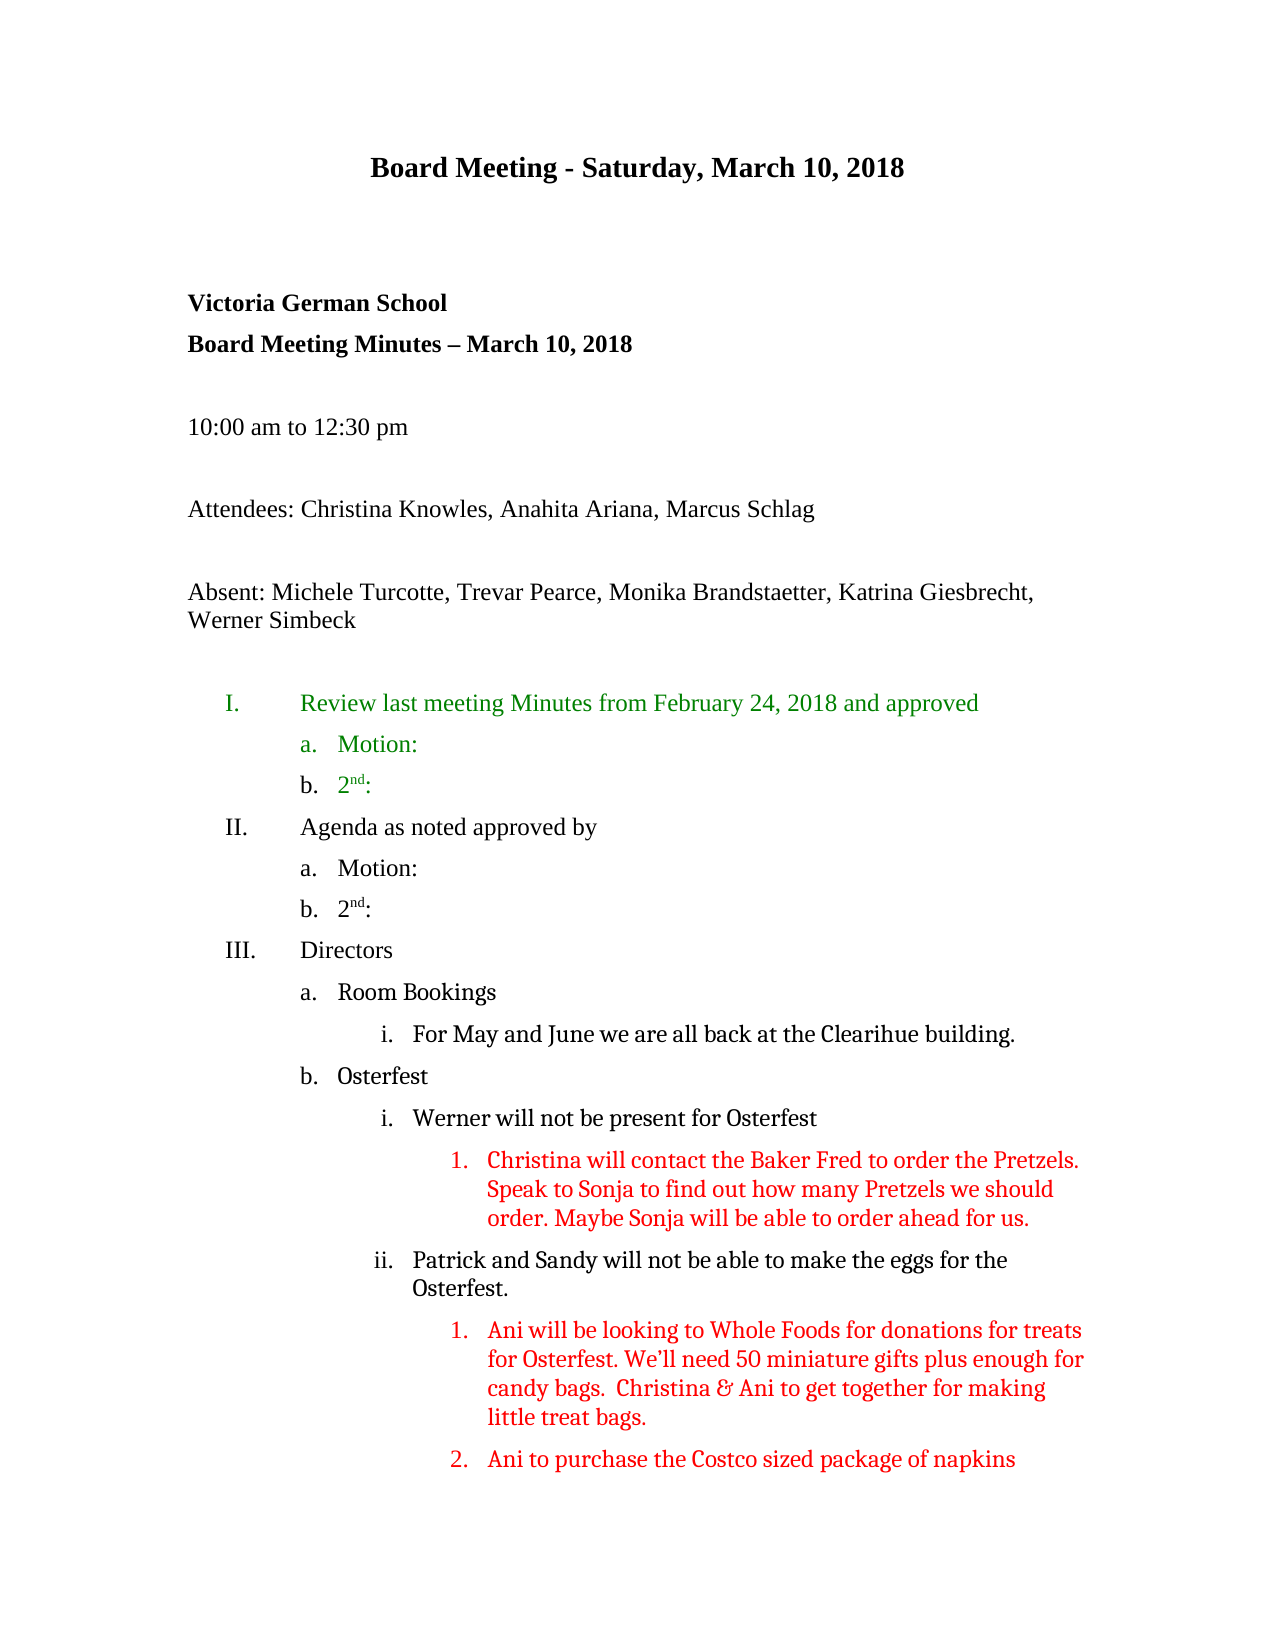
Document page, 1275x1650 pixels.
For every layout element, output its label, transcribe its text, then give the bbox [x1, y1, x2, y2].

list Osterfest [300, 1061, 1087, 1091]
list Motion: [300, 853, 1087, 882]
list Review last meeting Minutes from February 24, 2018 and approved [225, 688, 1087, 717]
list Ani to purchase the Costco sized package of napkins [450, 1444, 1087, 1473]
list For May and June we are all back at the Clearihue building. [394, 1019, 1087, 1048]
text Board Meeting - Saturday, March 10, 2018 [187, 150, 1087, 183]
list Christina will contact the Baker Fred to order the Pretzels. Speak to Sonja to find out how many Pretzels we should order. Maybe Sonja will be able to order ahead for us. [450, 1145, 1087, 1232]
list Directors [225, 936, 1087, 964]
text Board Meeting Minutes – March 10, 2018 [187, 329, 1087, 358]
list Ani will be looking to Whole Foods for donations for treats for Osterfest. We’ll need 50 miniature gifts plus enough for candy bags. Christina & Ani to get together for making little treat bags. [450, 1316, 1087, 1431]
list Room Bookings [300, 977, 1087, 1006]
list Patrick and Sandy will not be able to make the eggs for the Osterfest. [394, 1245, 1087, 1303]
list 2nd: [300, 771, 1087, 799]
list Werner will not be present for Osterfest [394, 1103, 1087, 1133]
list 2nd: [300, 894, 1087, 923]
text Attendees: Christina Knowles, Anahita Ariana, Marcus Schlag [187, 494, 1087, 523]
list Motion: [300, 729, 1087, 758]
text Absent: Michele Turcotte, Trevar Pearce, Monika Brandstaetter, Katrina Giesbrecht, Werner Simbeck [187, 577, 1087, 634]
text 10:00 am to 12:30 pm [187, 412, 1087, 441]
list Agenda as noted approved by [225, 812, 1087, 841]
text Victoria German School [187, 288, 1087, 317]
